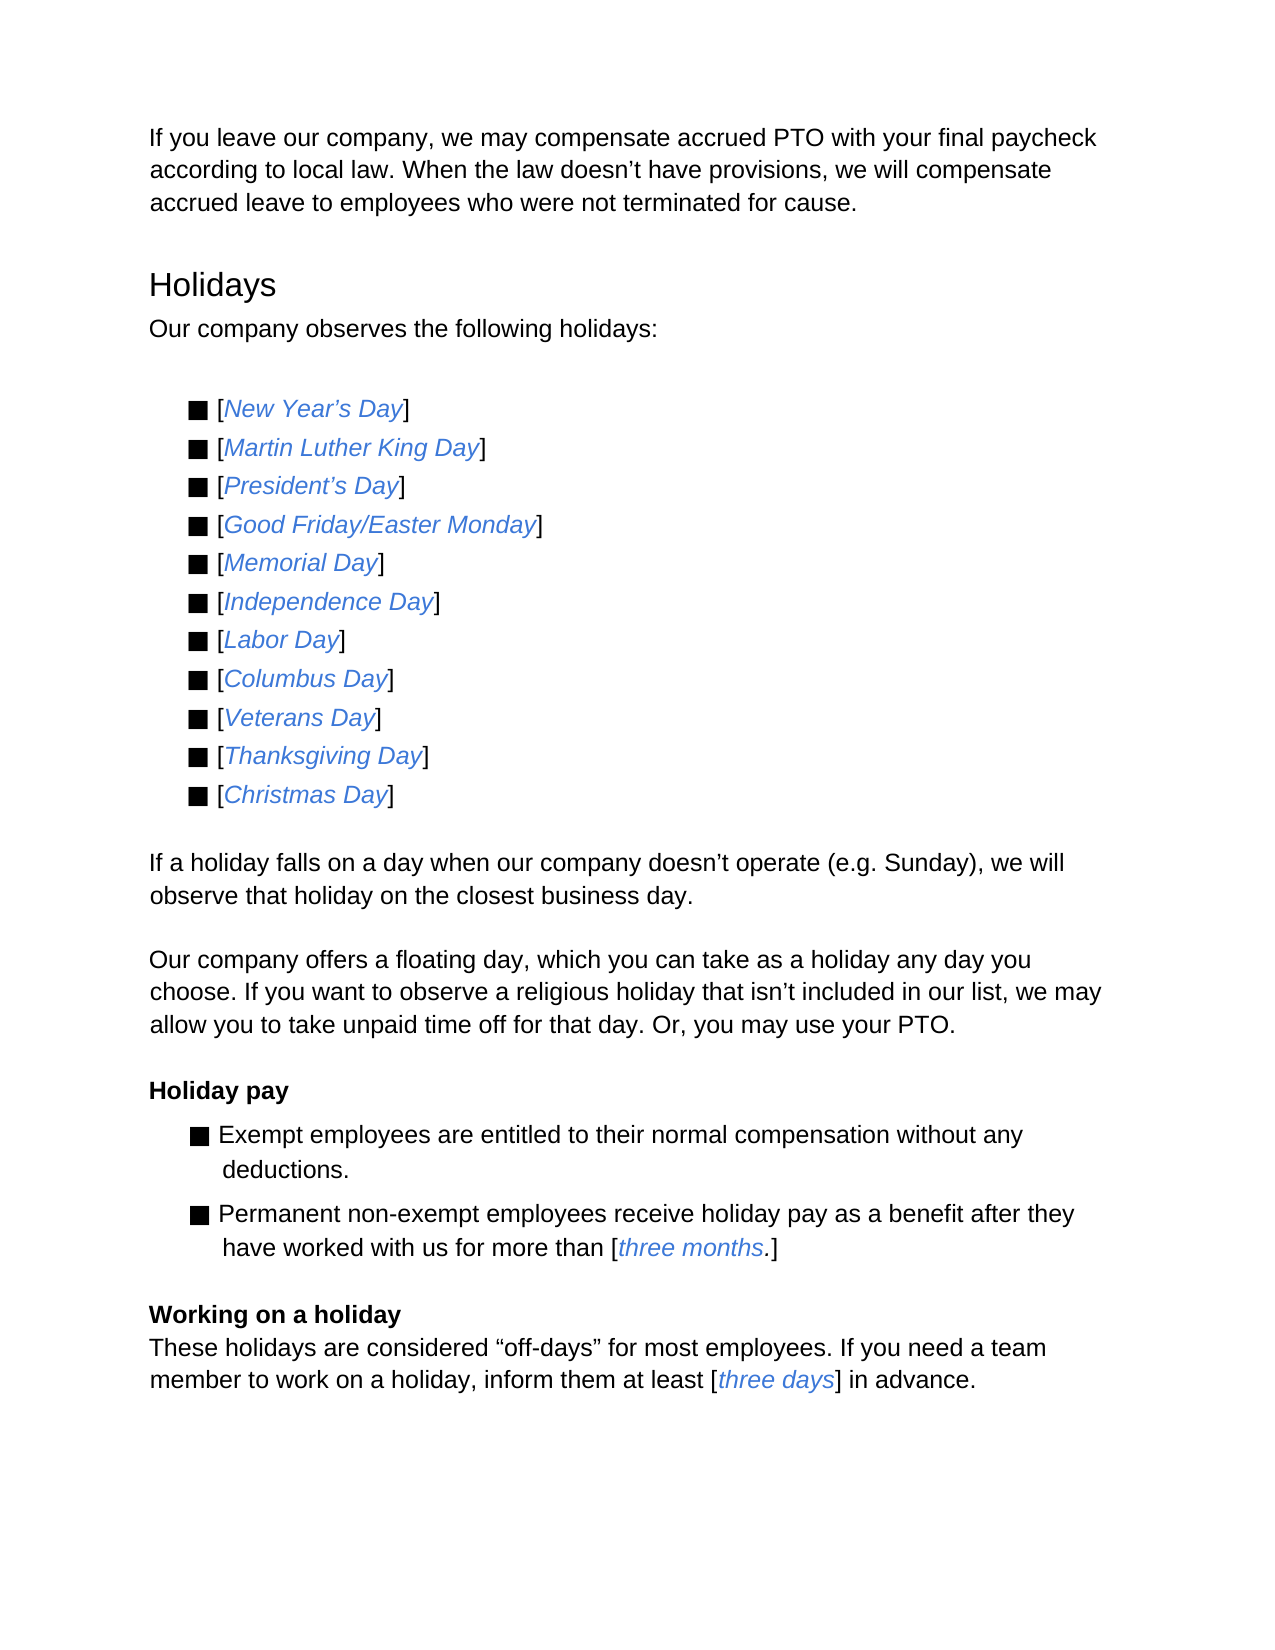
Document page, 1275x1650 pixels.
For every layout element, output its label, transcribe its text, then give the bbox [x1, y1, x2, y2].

text ■ [Thanksgiving Day] [186, 738, 1125, 772]
subtitle Holiday pay [148, 1076, 1093, 1104]
text ■ [Martin Luther King Day] [186, 429, 1125, 463]
text These holidays are considered “off-days” for most employees. If you need a team member to work on a holiday, inform them at least [three days] in advance. [148, 1333, 1125, 1394]
text If a holiday falls on a day when our company doesn’t operate (e.g. Sunday), we will observe that holiday on the closest business day. [148, 848, 1125, 909]
text ■ [New Year’s Day] [186, 391, 1125, 425]
text ■ Exempt employees are entitled to their normal compensation without any deductions. [188, 1117, 1125, 1183]
subtitle Working on a holiday [148, 1300, 1093, 1328]
text If you leave our company, we may compensate accrued PTO with your final paycheck according to local law. When the law doesn’t have provisions, we will compensate accrued leave to employees who were not terminated for cause. [148, 123, 1125, 216]
text ■ [Christmas Day] [186, 776, 1125, 810]
text ■ Permanent non-exempt employees receive holiday pay as a benefit after they have worked with us for more than [three months.] [188, 1196, 1125, 1262]
subtitle Holidays [148, 266, 1125, 304]
text ■ [President’s Day] [186, 468, 1125, 502]
text ■ [Good Friday/Easter Monday] [186, 506, 1125, 541]
text Our company offers a floating day, which you can take as a holiday any day you choose. If you want to observe a religious holiday that isn’t included in our list, we may allow you to take unpaid time off for that day. Or, you may use your PTO. [148, 945, 1125, 1038]
text ■ [Columbus Day] [186, 661, 1125, 695]
text ■ [Memorial Day] [186, 545, 1125, 579]
text ■ [Independence Day] [186, 583, 1125, 618]
text ■ [Labor Day] [186, 622, 1125, 656]
text ■ [Veterans Day] [186, 699, 1125, 733]
text Our company observes the following holidays: [148, 314, 1125, 343]
